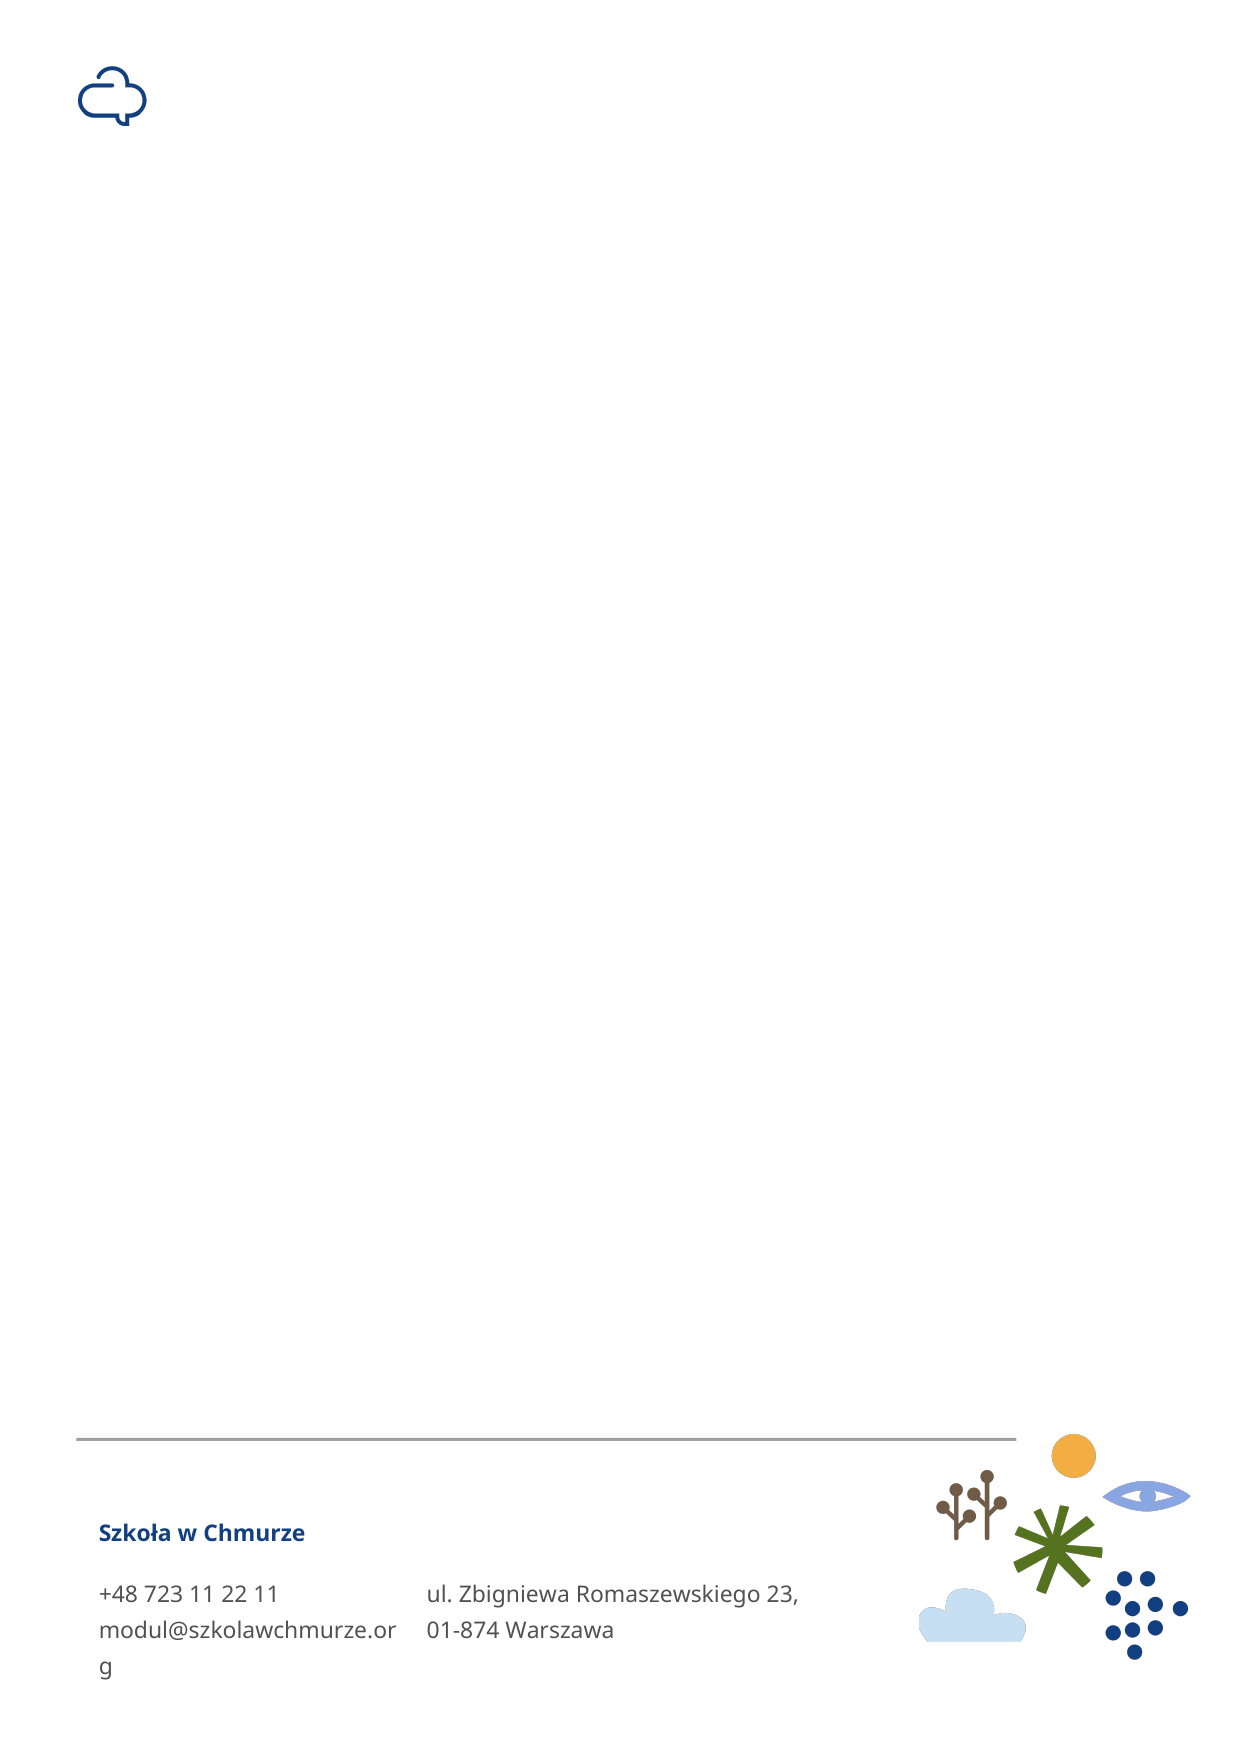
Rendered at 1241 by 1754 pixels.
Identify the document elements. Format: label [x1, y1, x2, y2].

picture [918, 1434, 1191, 1669]
picture [76, 59, 148, 131]
